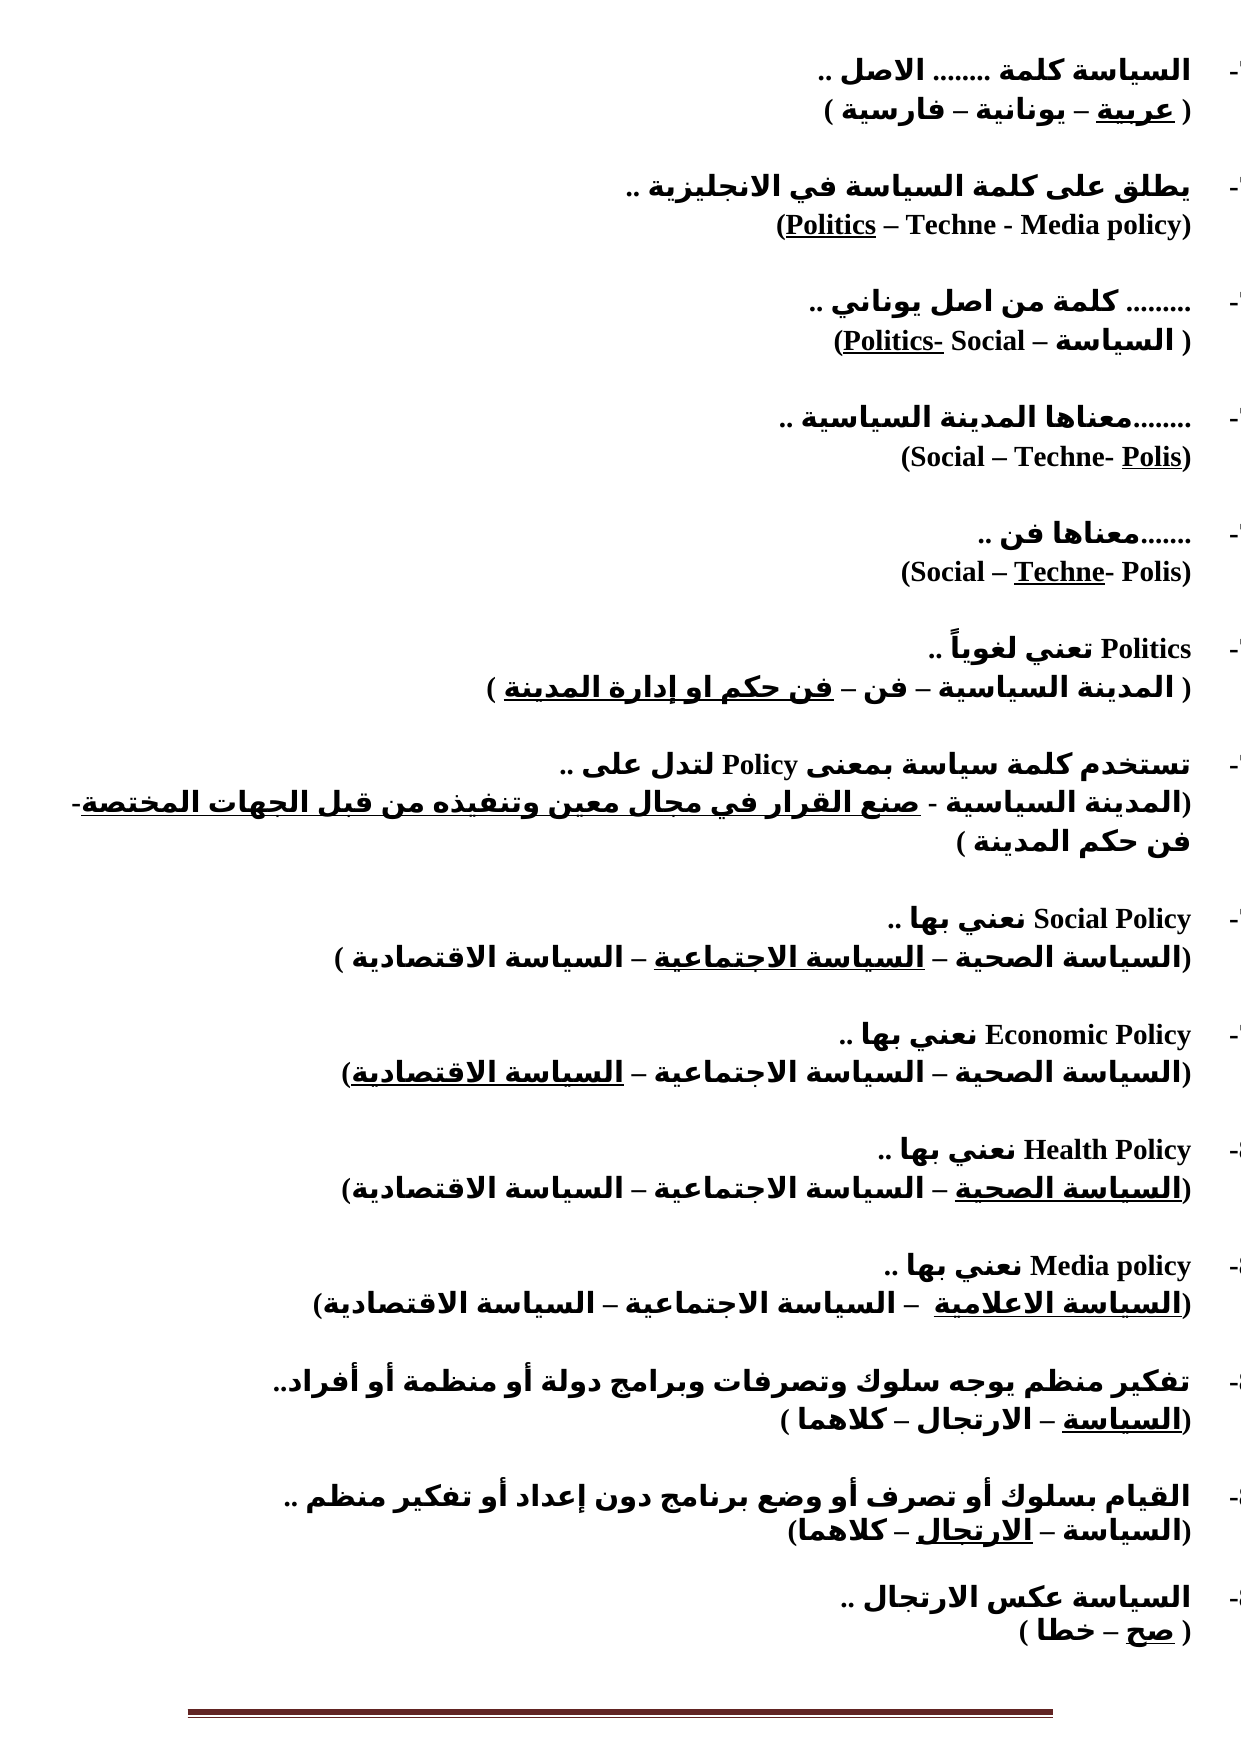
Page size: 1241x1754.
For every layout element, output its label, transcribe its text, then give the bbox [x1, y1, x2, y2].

list (السياسة الصحية – السياسة الاجتماعية – السياسة الاقتصادية ) [40, 940, 1192, 973]
list (Social – Techne- Polis) [40, 439, 1192, 472]
list ( عربية – يونانية – فارسية ) [40, 92, 1192, 125]
list يطلق على كلمة السياسة في الانجليزية .. [40, 169, 1229, 202]
list (السياسة – الارتجال – كلاهما) [40, 1513, 1192, 1546]
list (السياسة الصحية – السياسة الاجتماعية – السياسة الاقتصادية) [40, 1171, 1192, 1204]
list ........معناها المدينة السياسية .. [40, 400, 1229, 434]
list (Politics – Techne - Media policy) [40, 207, 1192, 241]
list القيام بسلوك أو تصرف أو وضع برنامج دون إعداد أو تفكير منظم .. [40, 1479, 1229, 1513]
list (السياسة الاعلامية – السياسة الاجتماعية – السياسة الاقتصادية) [40, 1287, 1192, 1320]
list (Social – Techne- Polis) [40, 554, 1192, 588]
list السياسة عكس الارتجال .. [40, 1580, 1229, 1613]
list ( المدينة السياسية – فن – فن حكم او إدارة المدينة ) [40, 670, 1192, 703]
list Politics تعني لغوياً .. [40, 631, 1229, 665]
list (السياسة الصحية – السياسة الاجتماعية – السياسة الاقتصادية) [40, 1055, 1192, 1089]
list تستخدم كلمة سياسة بمعنى Policy لتدل على .. [40, 747, 1229, 781]
list ......... كلمة من اصل يوناني .. [40, 284, 1229, 318]
list Economic Policy نعني بها .. [40, 1017, 1229, 1050]
list (السياسة – الارتجال – كلاهما ) [40, 1402, 1192, 1436]
list السياسة كلمة ........ الاصل .. [40, 53, 1229, 87]
list ( السياسة – Politics- Social) [40, 323, 1192, 357]
list Media policy نعني بها .. [40, 1248, 1229, 1282]
list .......معناها فن .. [40, 516, 1229, 549]
list ( صح – خطا ) [40, 1613, 1192, 1647]
list تفكير منظم يوجه سلوك وتصرفات وبرامج دولة أو منظمة أو أفراد.. [40, 1364, 1229, 1397]
list (المدينة السياسية - صنع القرار في مجال معين وتنفيذه من قبل الجهات المختصة- فن حكم المدينة ) [40, 786, 1192, 858]
list Social Policy نعني بها .. [40, 901, 1229, 935]
list Health Policy نعني بها .. [40, 1132, 1229, 1166]
